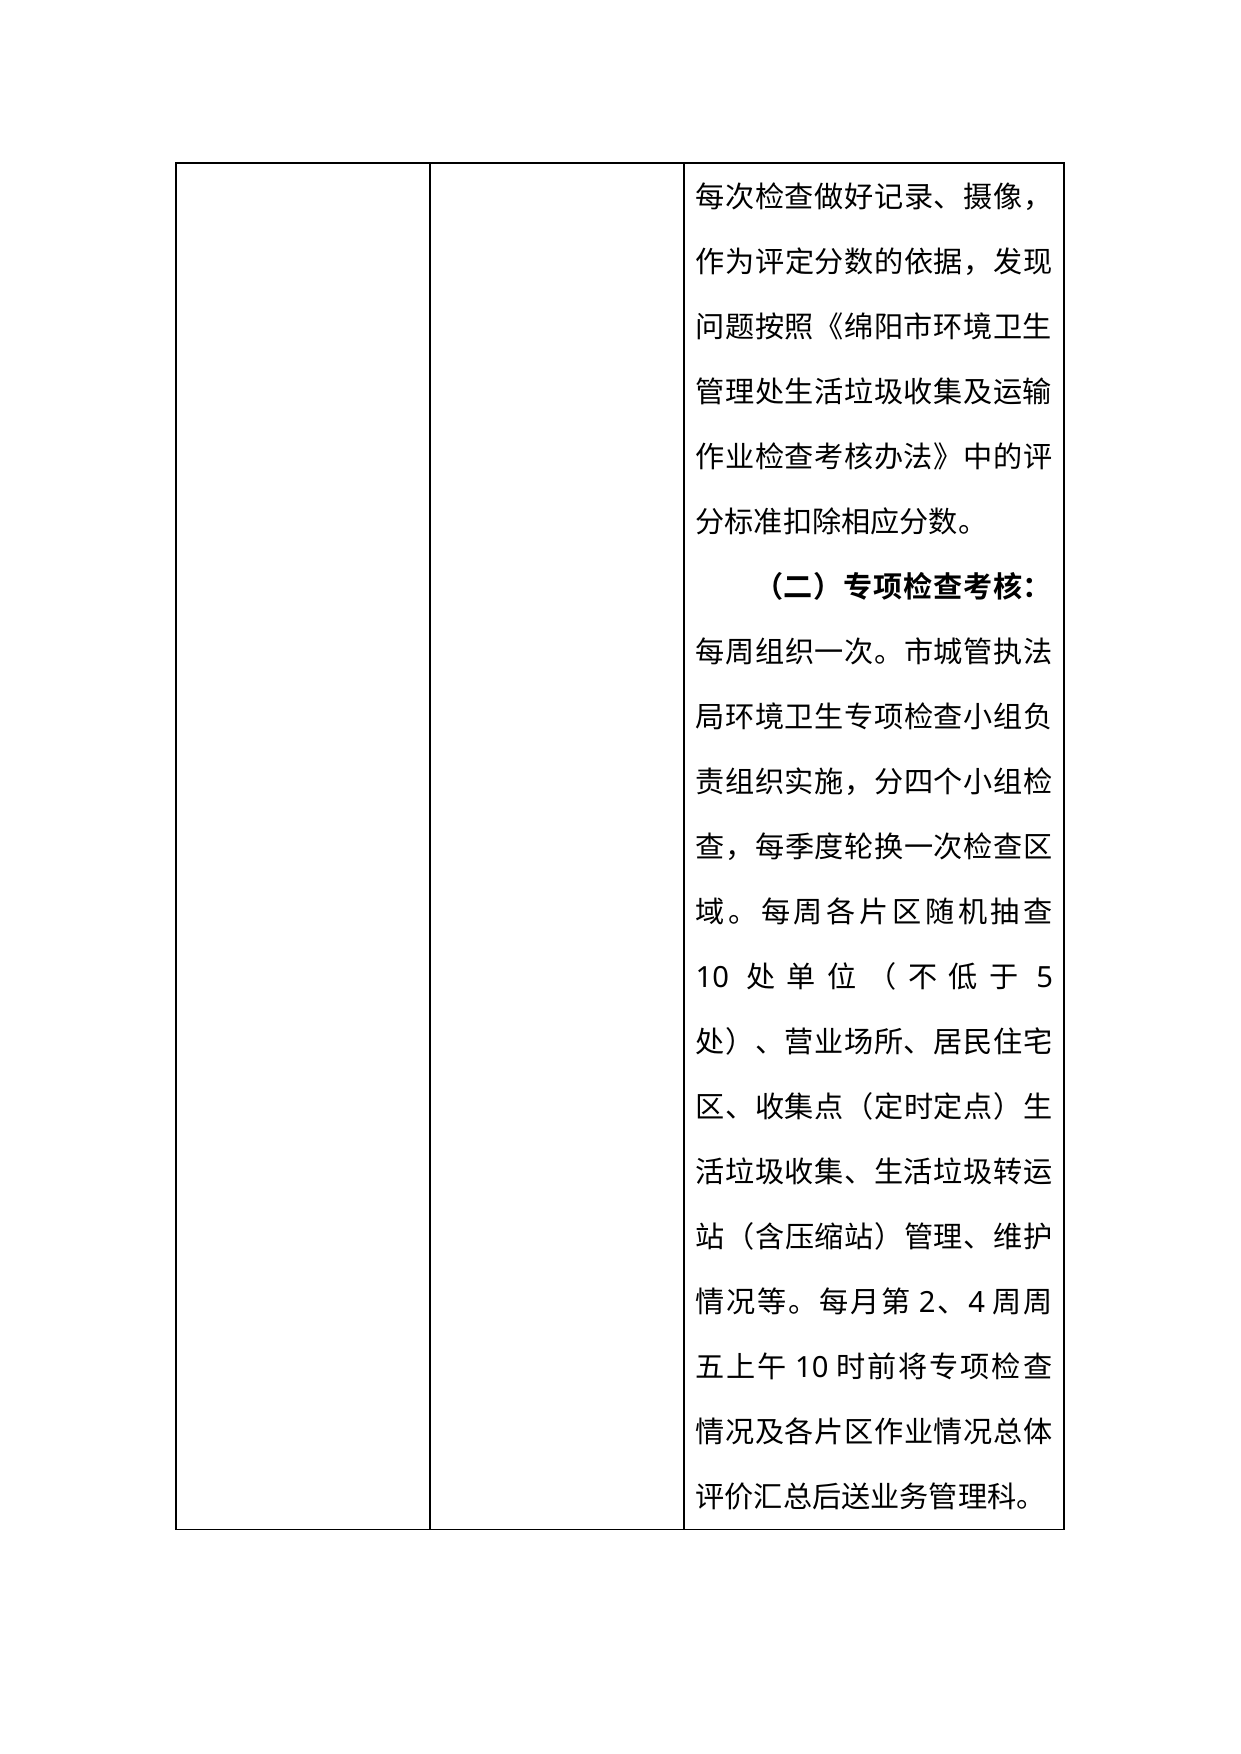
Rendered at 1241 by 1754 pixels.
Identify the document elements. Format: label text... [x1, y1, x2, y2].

table_cell [177, 164, 429, 1528]
table_cell 3 [431, 164, 683, 1528]
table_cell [685, 164, 1063, 1528]
